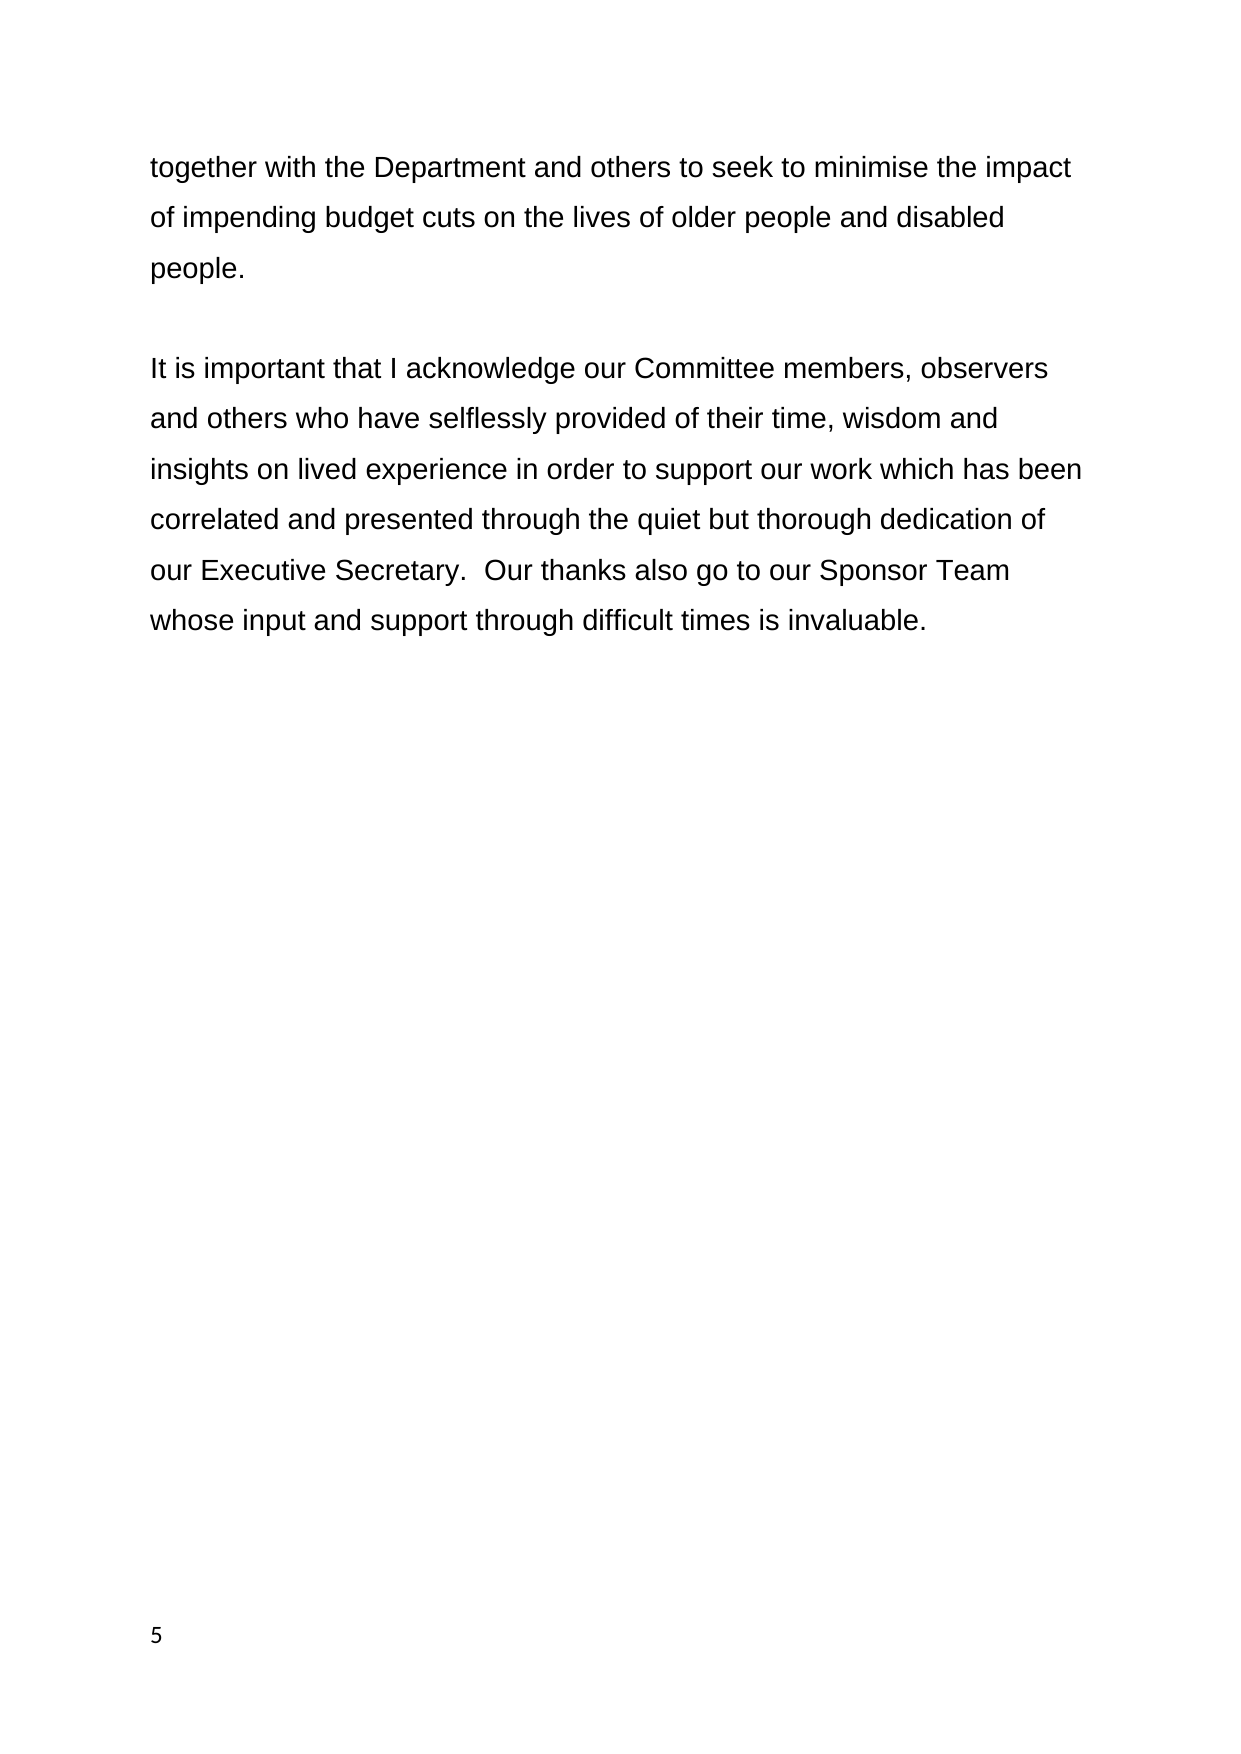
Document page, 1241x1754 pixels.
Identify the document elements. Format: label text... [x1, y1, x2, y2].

text It is important that I acknowledge our Committee members, observers and others who have selflessly provided of their time, wisdom and insights on lived experience in order to support our work which has been correlated and presented through the quiet but thorough dedication of our Executive Secretary. Our thanks also go to our Sponsor Team whose input and support through difficult times is invaluable. [150, 351, 1090, 636]
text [150, 150, 1090, 284]
